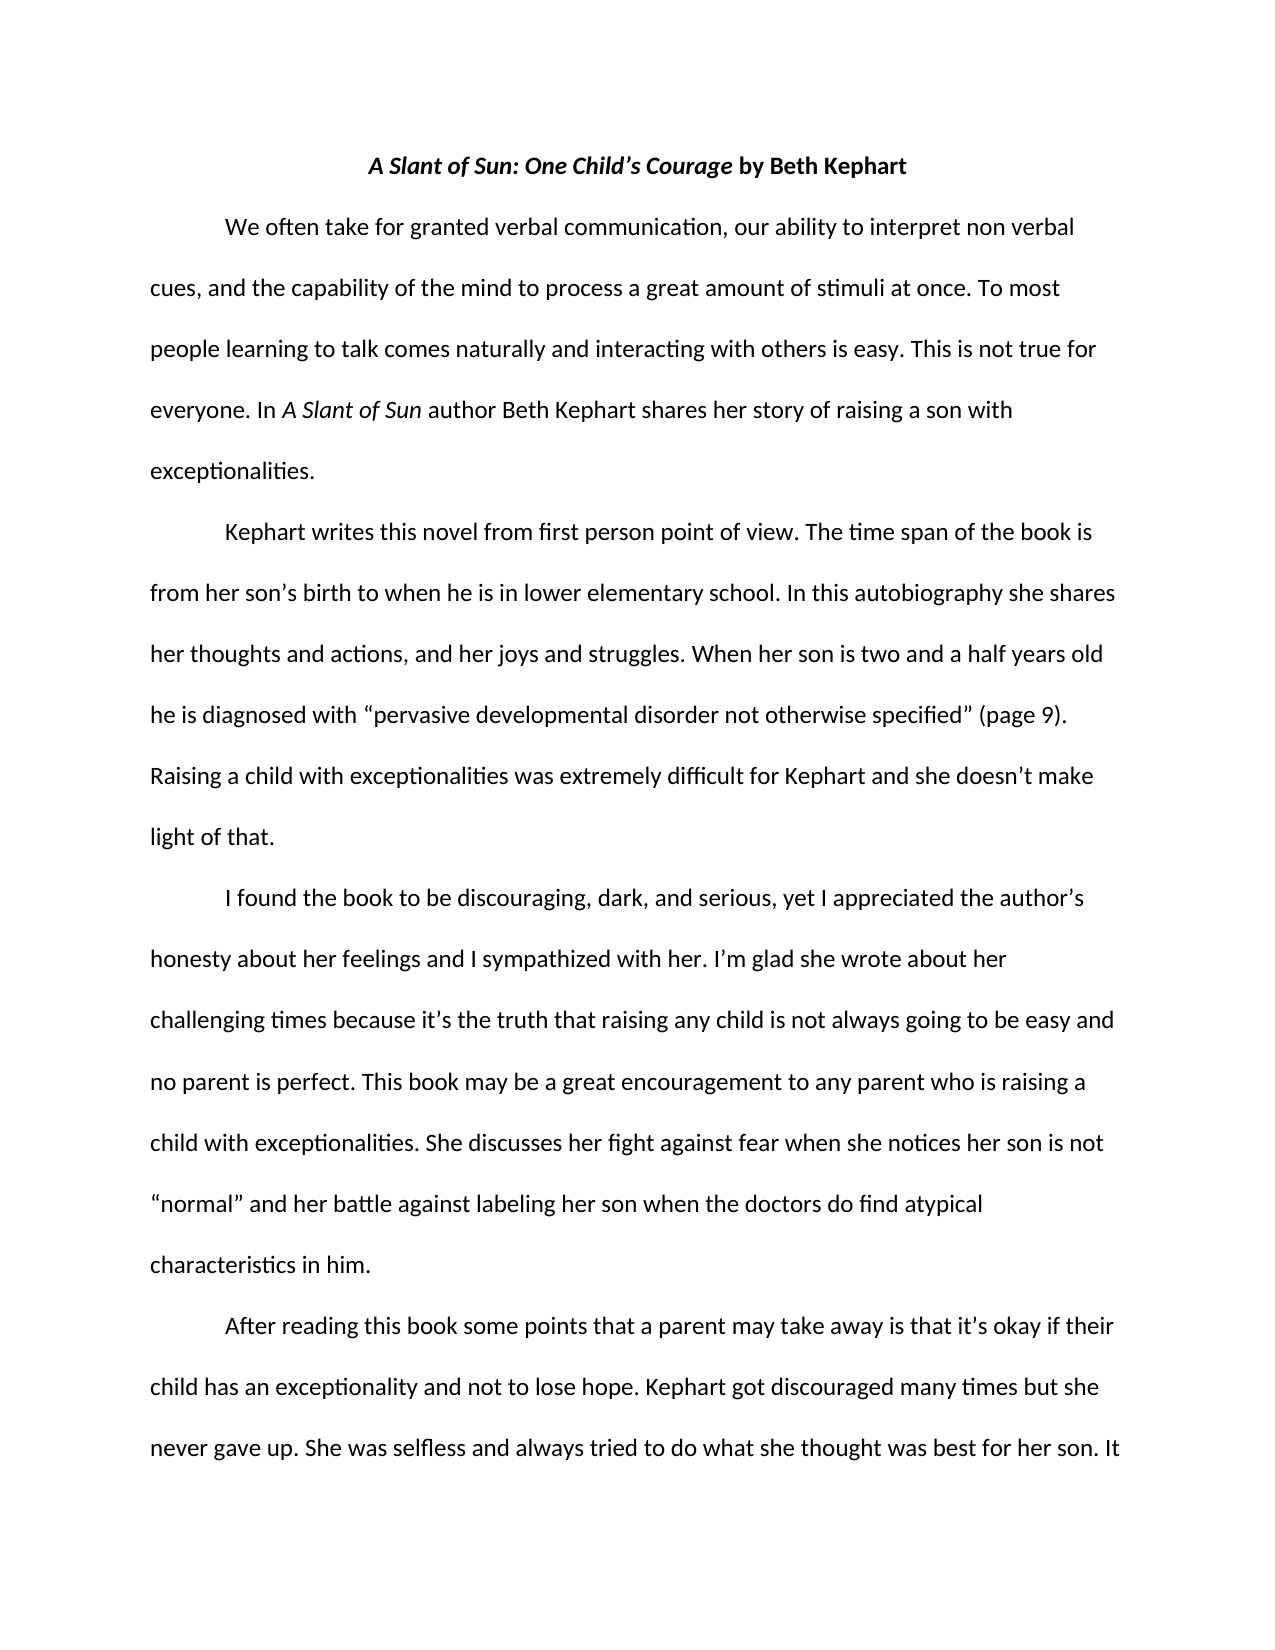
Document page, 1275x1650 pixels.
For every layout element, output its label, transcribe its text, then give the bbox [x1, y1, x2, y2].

text I found the book to be discouraging, dark, and serious, yet I appreciated the author’s honesty about her feelings and I sympathized with her. I’m glad she wrote about her challenging times because it’s the truth that raising any child is not always going to be easy and no parent is perfect. This book may be a great encouragement to any parent who is raising a child with exceptionalities. She discusses her fight against fear when she notices her son is not “normal” and her battle against labeling her son when the doctors do find atypical characteristics in him. [150, 882, 1125, 1279]
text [150, 1310, 1125, 1462]
text Kephart writes this novel from first person point of view. The time span of the book is from her son’s birth to when he is in lower elementary school. In this autobiography she shares her thoughts and actions, and her joys and struggles. When her son is two and a half years old he is diagnosed with “pervasive developmental disorder not otherwise specified” (page 9). Raising a child with exceptionalities was extremely difficult for Kephart and she doesn’t make light of that. [150, 516, 1125, 852]
text A Slant of Sun: One Child’s Courage by Beth Kephart [150, 150, 1125, 181]
text We often take for granted verbal communication, our ability to interpret non verbal cues, and the capability of the mind to process a great amount of stimuli at once. To most people learning to talk comes naturally and interacting with others is easy. This is not true for everyone. In A Slant of Sun author Beth Kephart shares her story of raising a son with exceptionalities. [150, 211, 1125, 486]
